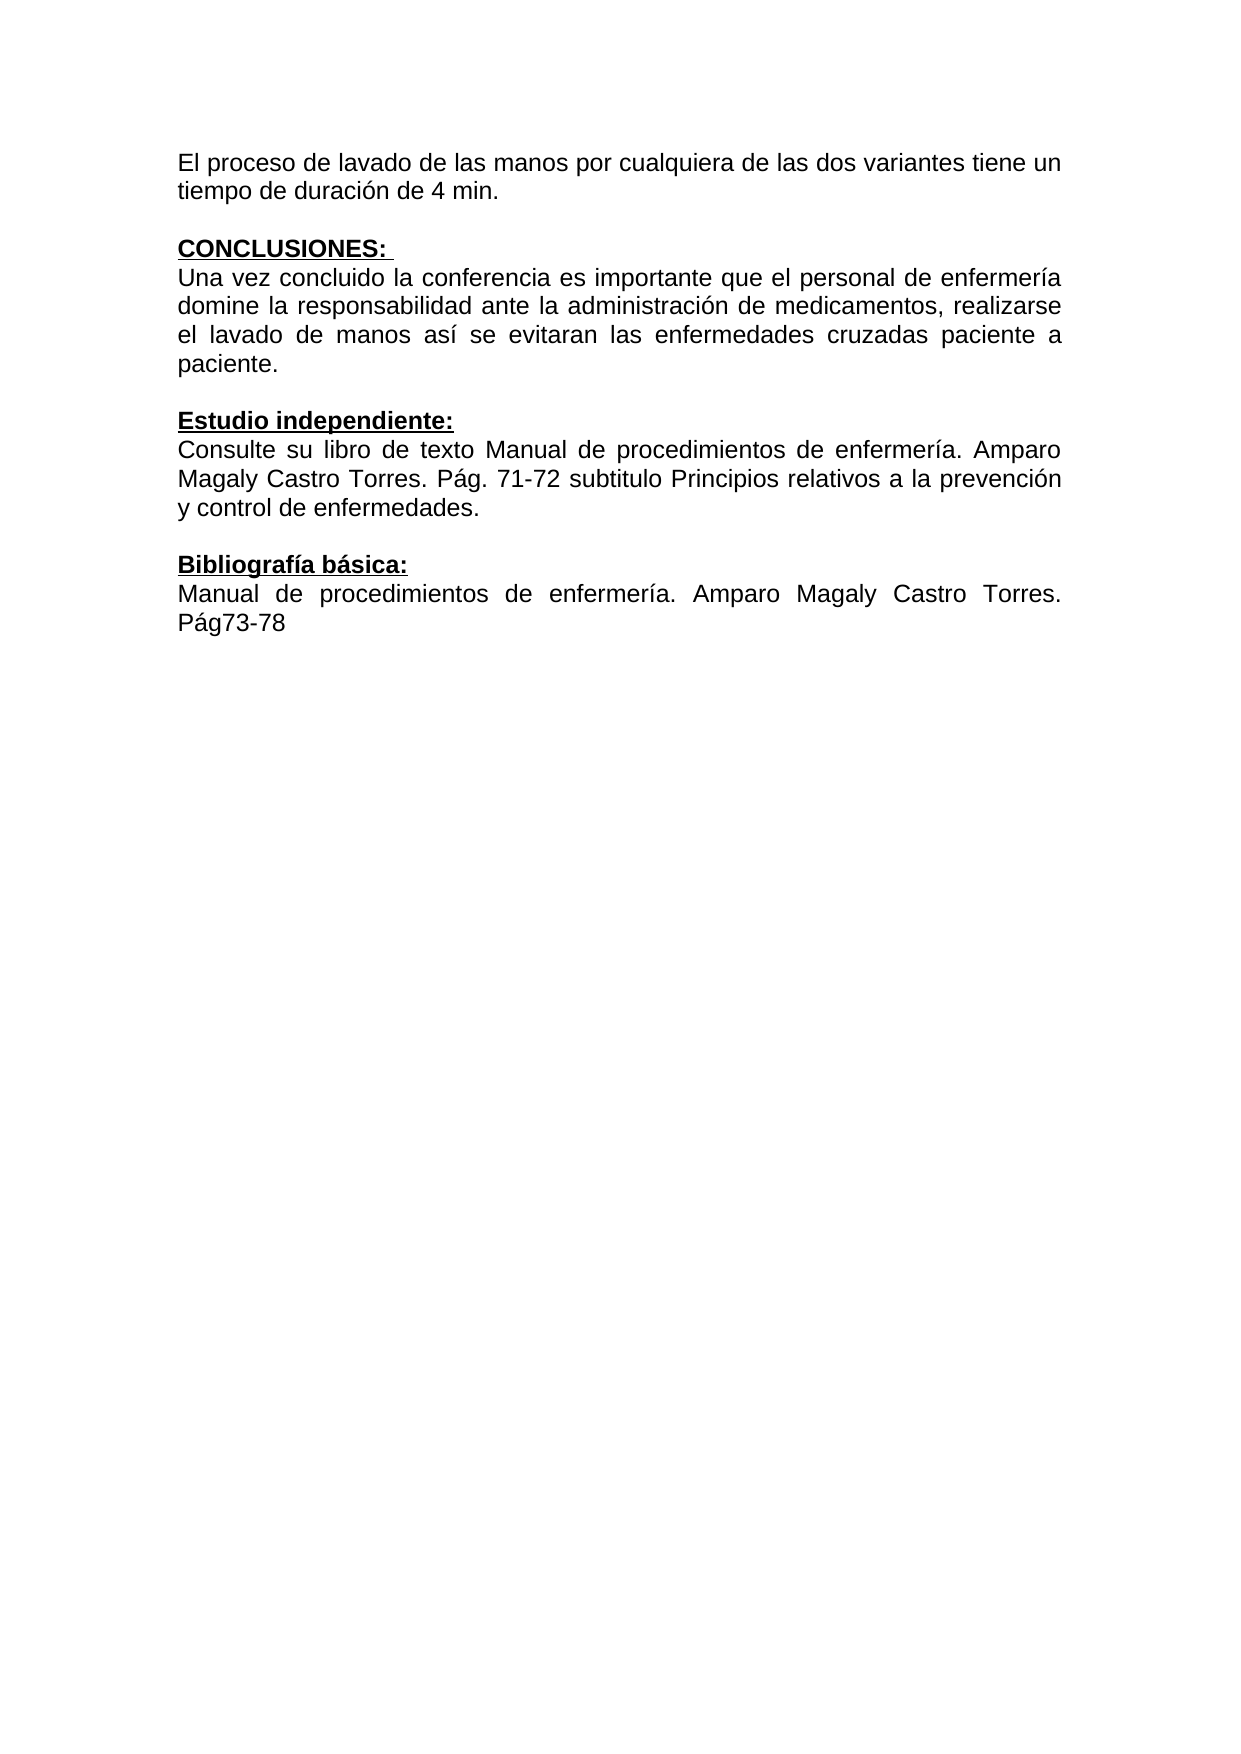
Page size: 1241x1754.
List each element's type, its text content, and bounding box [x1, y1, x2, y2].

text Consulte su libro de texto Manual de procedimientos de enfermería. Amparo Magaly Castro Torres. Pág. 71-72 subtitulo Principios relativos a la prevención y control de enfermedades. [177, 435, 1063, 521]
text Manual de procedimientos de enfermería. Amparo Magaly Castro Torres. Pág73-78 [177, 579, 1063, 636]
text El proceso de lavado de las manos por cualquiera de las dos variantes tiene un tiempo de duración de 4 min. [177, 148, 1063, 205]
text Bibliografía básica: [177, 550, 1063, 579]
text Estudio independiente: [177, 406, 1063, 435]
text CONCLUSIONES: [177, 234, 1063, 263]
text Una vez concluido la conferencia es importante que el personal de enfermería domine la responsabilidad ante la administración de medicamentos, realizarse el lavado de manos así se evitaran las enfermedades cruzadas paciente a paciente. [177, 263, 1063, 378]
